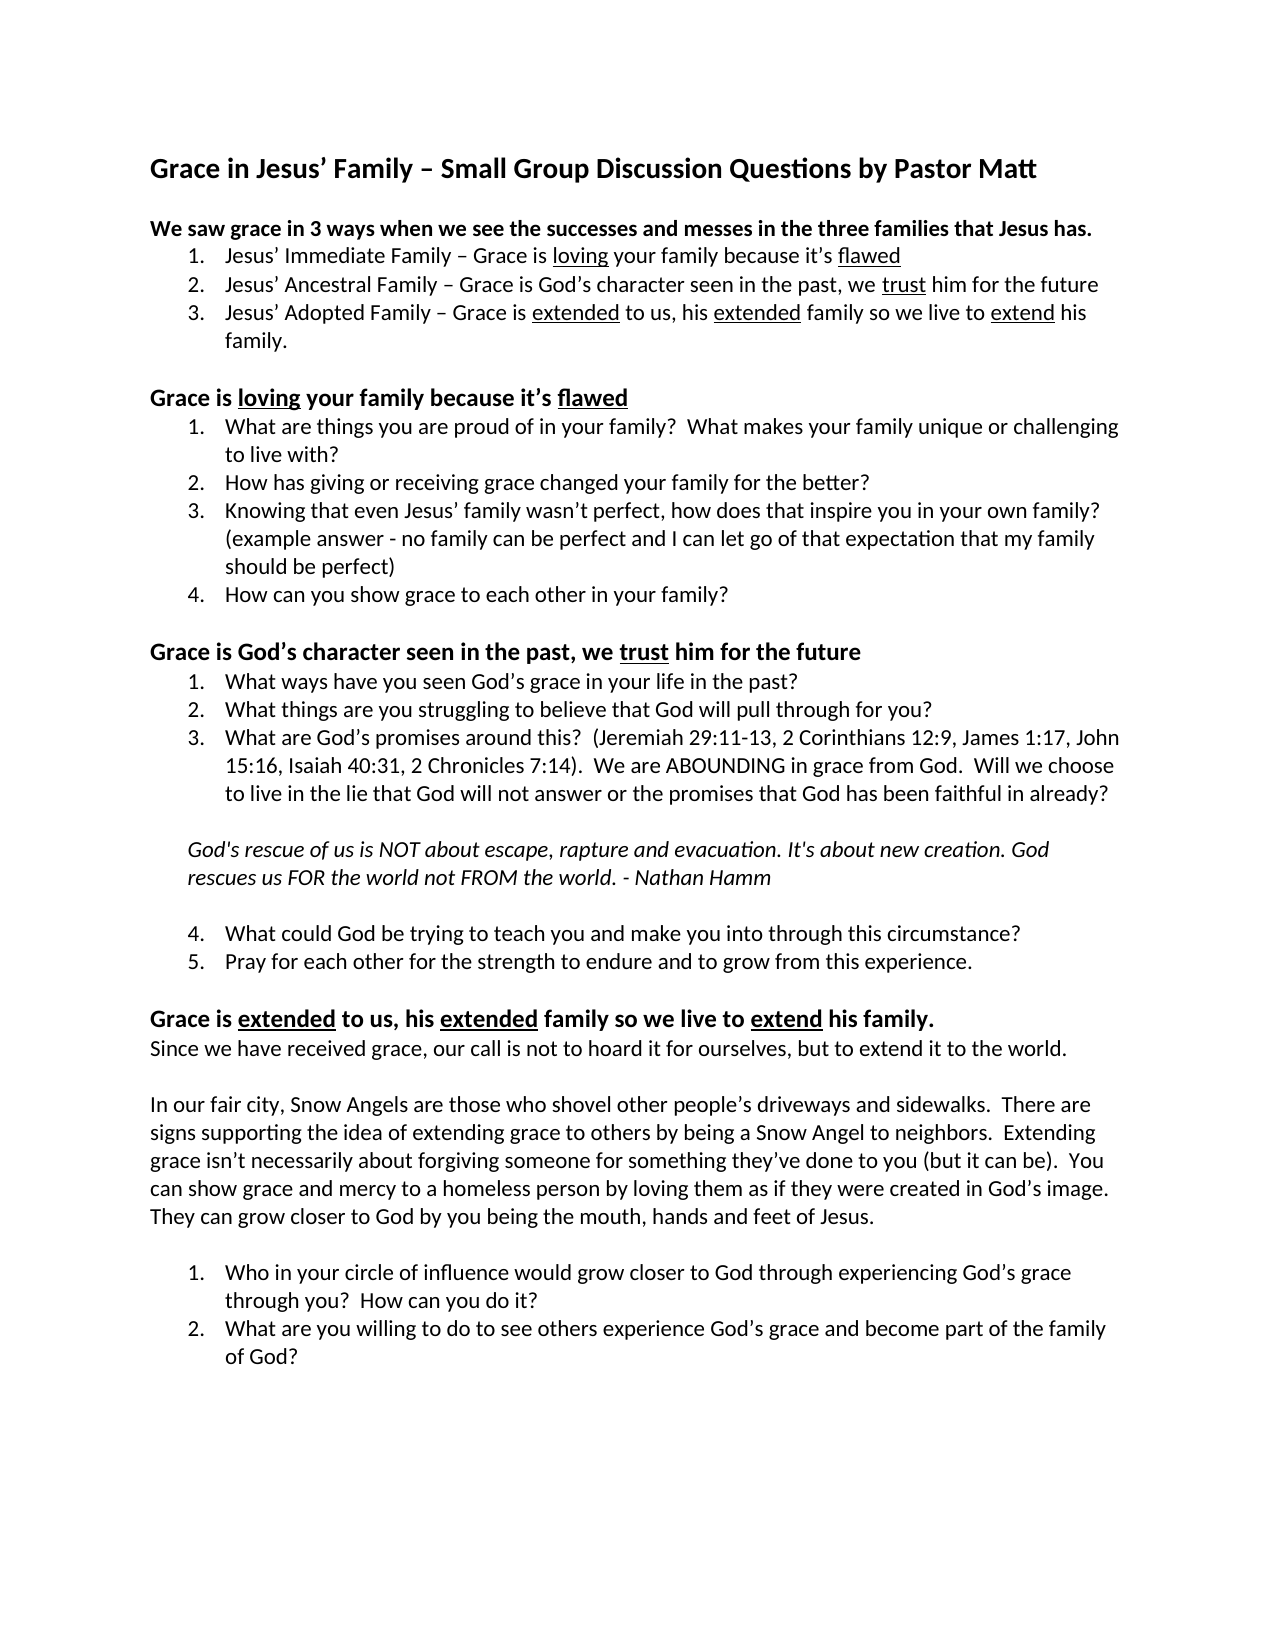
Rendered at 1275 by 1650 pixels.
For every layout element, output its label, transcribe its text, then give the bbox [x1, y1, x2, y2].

list How can you show grace to each other in your family? [187, 580, 1125, 608]
list Jesus’ Adopted Family – Grace is extended to us, his extended family so we live to extend his family. [187, 298, 1125, 354]
list Who in your circle of influence would grow closer to God through experiencing God’s grace through you? How can you do it? [187, 1258, 1125, 1314]
text We saw grace in 3 ways when we see the successes and messes in the three families that Jesus has. [150, 214, 1125, 242]
list Knowing that even Jesus’ family wasn’t perfect, how does that inspire you in your own family? (example answer - no family can be perfect and I can let go of that expectation that my family should be perfect) [187, 496, 1125, 580]
text In our fair city, Snow Angels are those who shovel other people’s driveways and sidewalks. There are signs supporting the idea of extending grace to others by being a Snow Angel to neighbors. Extending grace isn’t necessarily about forgiving someone for something they’ve done to you (but it can be). You can show grace and mercy to a homeless person by loving them as if they were created in God’s image. They can grow closer to God by you being the mouth, hands and feet of Jesus. [150, 1090, 1125, 1230]
text Grace is loving your family because it’s flawed [150, 382, 1125, 412]
list God's rescue of us is NOT about escape, rapture and evacuation. It's about new creation. God rescues us FOR the world not FROM the world. - Nathan Hamm [187, 835, 1125, 891]
list What are God’s promises around this? (Jeremiah 29:11-13, 2 Corinthians 12:9, James 1:17, John 15:16, Isaiah 40:31, 2 Chronicles 7:14). We are ABOUNDING in grace from God. Will we choose to live in the lie that God will not answer or the promises that God has been faithful in already? [187, 723, 1125, 807]
list Jesus’ Immediate Family – Grace is loving your family because it’s flawed [187, 242, 1125, 270]
list What ways have you seen God’s grace in your life in the past? [187, 667, 1125, 695]
list What are things you are proud of in your family? What makes your family unique or challenging to live with? [187, 412, 1125, 468]
list How has giving or receiving grace changed your family for the better? [187, 468, 1125, 496]
text Grace is God’s character seen in the past, we trust him for the future [150, 636, 1125, 667]
list What are you willing to do to see others experience God’s grace and become part of the family of God? [187, 1314, 1125, 1370]
list Jesus’ Ancestral Family – Grace is God’s character seen in the past, we trust him for the future [187, 270, 1125, 298]
list What could God be trying to teach you and make you into through this circumstance? [187, 919, 1125, 947]
text Grace in Jesus’ Family – Small Group Discussion Questions by Pastor Matt [150, 150, 1125, 186]
text Grace is extended to us, his extended family so we live to extend his family. [150, 1003, 1125, 1034]
list Pray for each other for the strength to endure and to grow from this experience. [187, 947, 1125, 975]
text Since we have received grace, our call is not to hoard it for ourselves, but to extend it to the world. [150, 1034, 1125, 1062]
list What things are you struggling to believe that God will pull through for you? [187, 695, 1125, 723]
